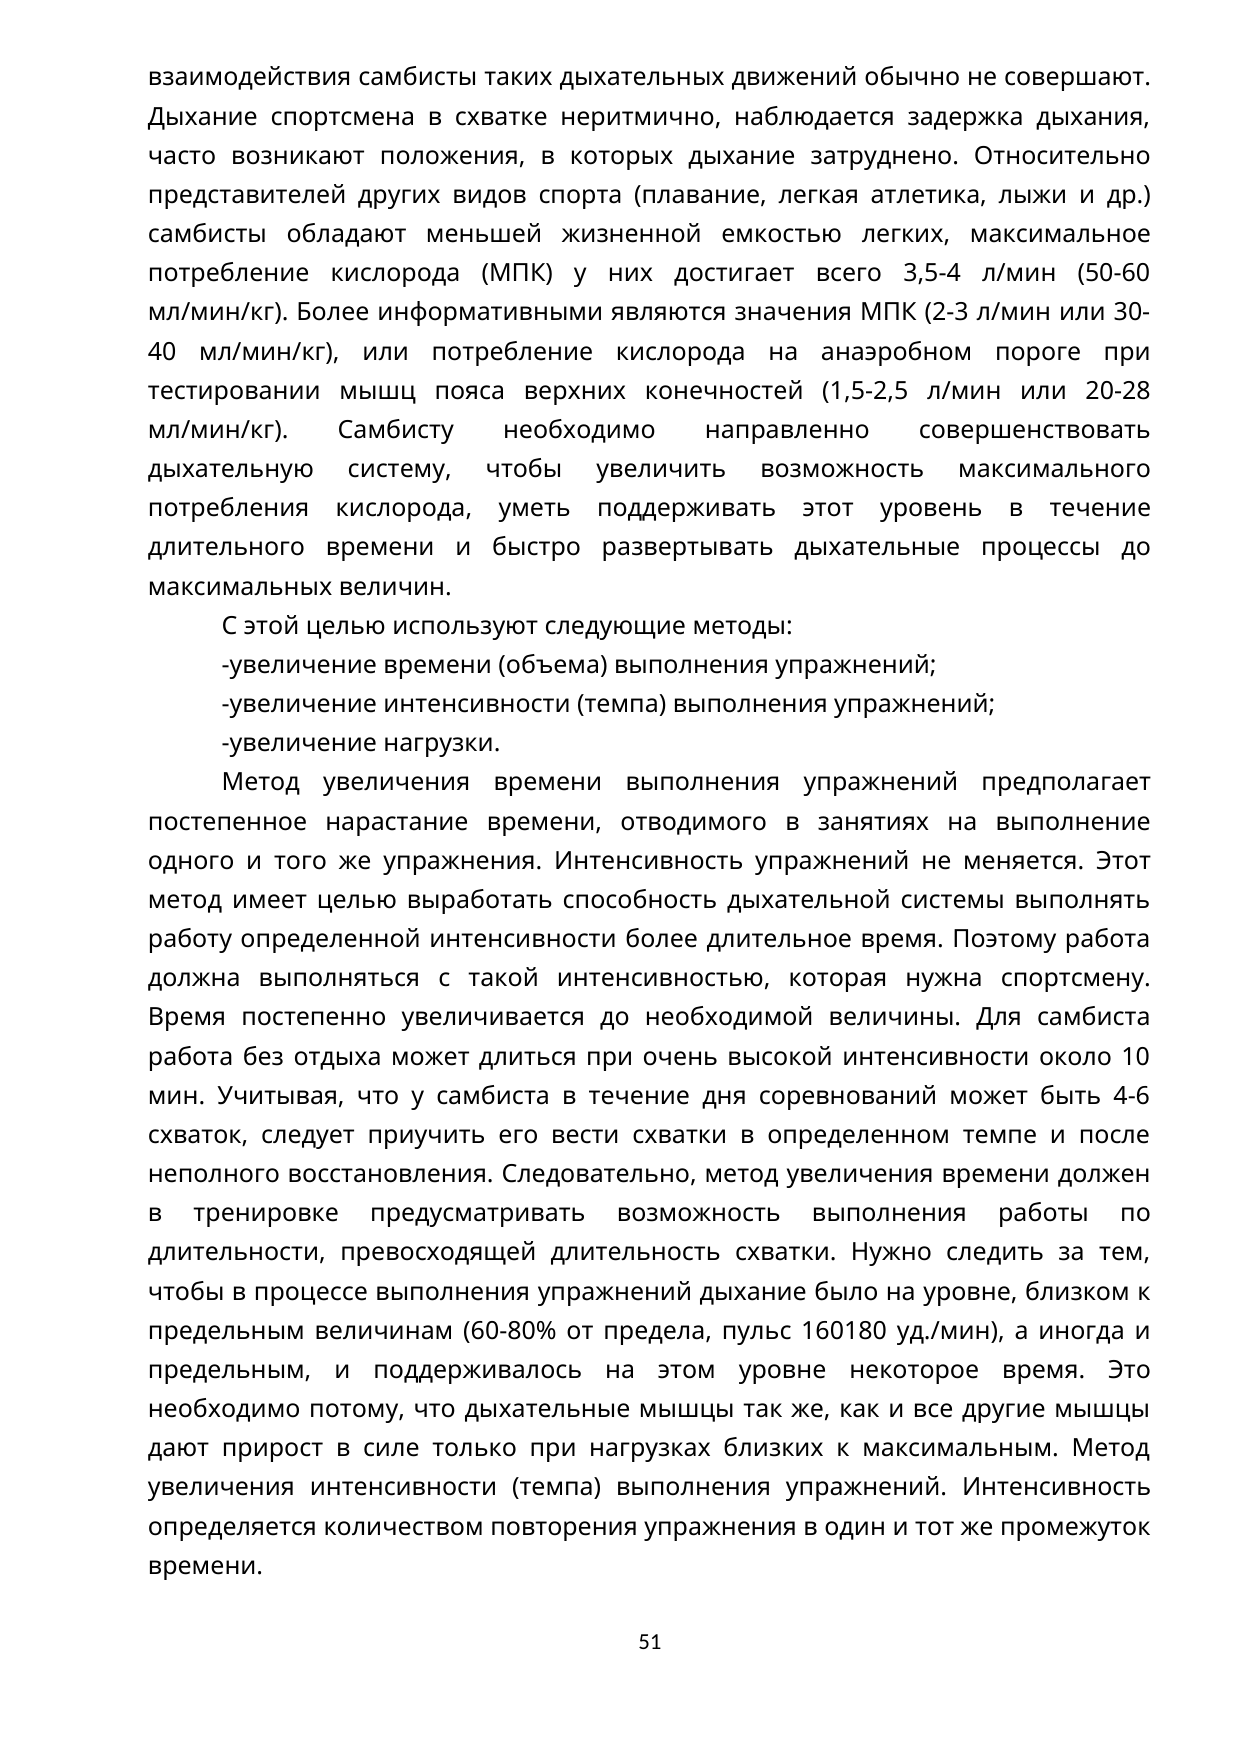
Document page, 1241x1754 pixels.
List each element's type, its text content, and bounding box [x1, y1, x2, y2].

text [148, 59, 1152, 602]
text -увеличение интенсивности (темпа) выполнения упражнений; [148, 686, 1152, 720]
text -увеличение нагрузки. [148, 725, 1152, 759]
text -увеличение времени (объема) выполнения упражнений; [148, 647, 1152, 681]
text С этой целью используют следующие методы: [148, 607, 1152, 641]
text Метод увеличения времени выполнения упражнений предполагает постепенное нарастание времени, отводимого в занятиях на выполнение одного и того же упражнения. Интенсивность упражнений не меняется. Этот метод имеет целью выработать способность дыхательной системы выполнять работу определенной интенсивности более длительное время. Поэтому работа должна выполняться с такой интенсивностью, которая нужна спортсмену. Время постепенно увеличивается до необходимой величины. Для самбиста работа без отдыха может длиться при очень высокой интенсивности около 10 мин. Учитывая, что у самбиста в течение дня соревнований может быть 4-6 схваток, следует приучить его вести схватки в определенном темпе и после неполного восстановления. Следовательно, метод увеличения времени должен в тренировке предусматривать возможность выполнения работы по длительности, превосходящей длительность схватки. Нужно следить за тем, чтобы в процессе выполнения упражнений дыхание было на уровне, близком к предельным величинам (60-80% от предела, пульс 160180 уд./мин), а иногда и предельным, и поддерживалось на этом уровне некоторое время. Это необходимо потому, что дыхательные мышцы так же, как и все другие мышцы дают прирост в силе только при нагрузках близких к максимальным. Метод увеличения интенсивности (темпа) выполнения упражнений. Интенсивность определяется количеством повторения упражнения в один и тот же промежуток времени. [148, 764, 1152, 1581]
